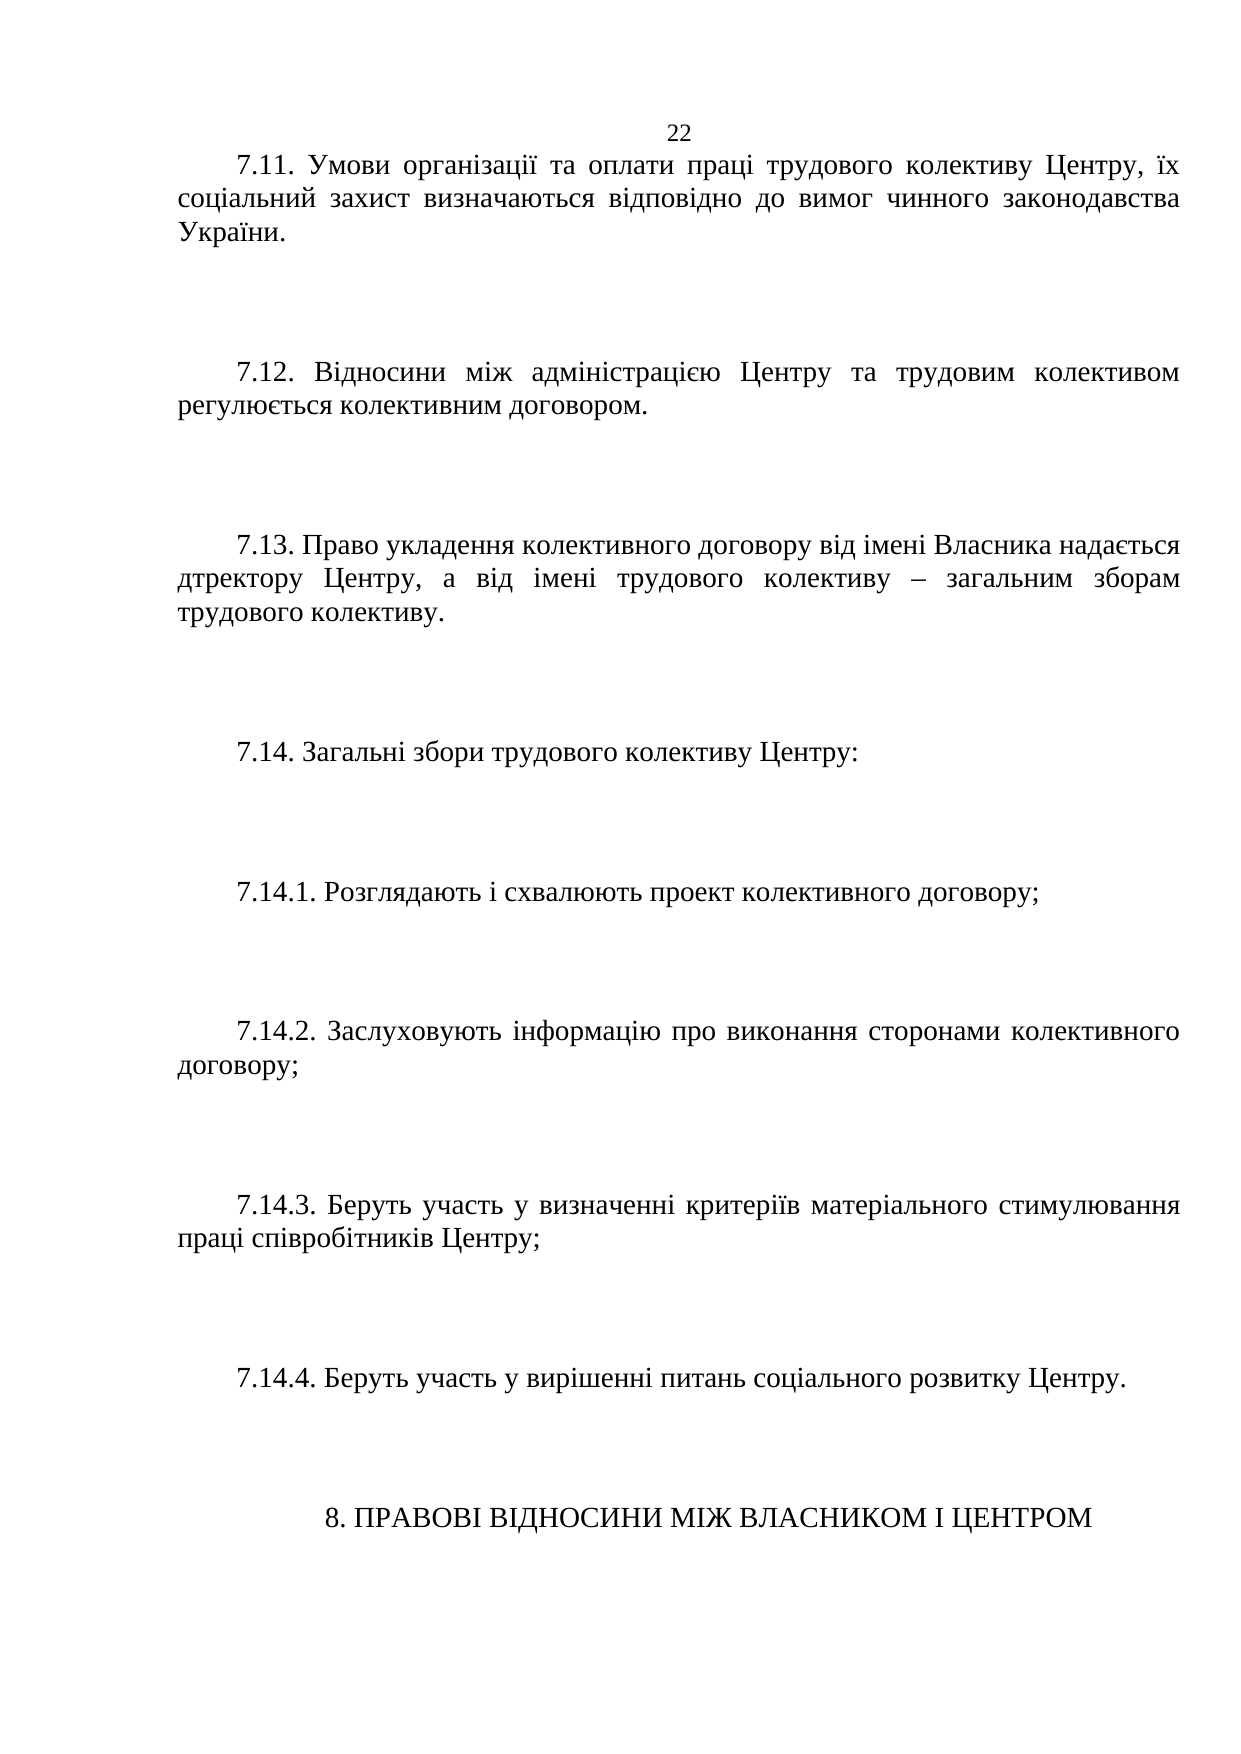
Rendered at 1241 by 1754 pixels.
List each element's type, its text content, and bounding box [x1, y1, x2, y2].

text 7.12. Відносини між адміністрацією Центру та трудовим колективом регулюється колективним договором. [177, 354, 1181, 421]
text 7.13. Право укладення колективного договору від імені Власника надається дтректору Центру, а від імені трудового колективу – загальним зборам трудового колективу. [177, 527, 1181, 628]
text 8. ПРАВОВІ ВІДНОСИНИ МІЖ ВЛАСНИКОМ І ЦЕНТРОМ [177, 1500, 1181, 1533]
text 7.14. Загальні збори трудового колективу Центру: [177, 734, 1181, 767]
text 7.14.1. Розглядають і схвалюють проект колективного договору; [177, 874, 1181, 907]
text 7.14.2. Заслуховують інформацію про виконання сторонами колективного договору; [177, 1013, 1181, 1081]
text 7.14.4. Беруть участь у вирішенні питань соціального розвитку Центру. [177, 1360, 1181, 1394]
text 7.14.3. Беруть участь у визначенні критеріїв матеріального стимулювання праці співробітників Центру; [177, 1187, 1181, 1254]
text 7.11. Умови організації та оплати праці трудового колективу Центру, їх соціальний захист визначаються відповідно до вимог чинного законодавства України. [177, 147, 1181, 247]
